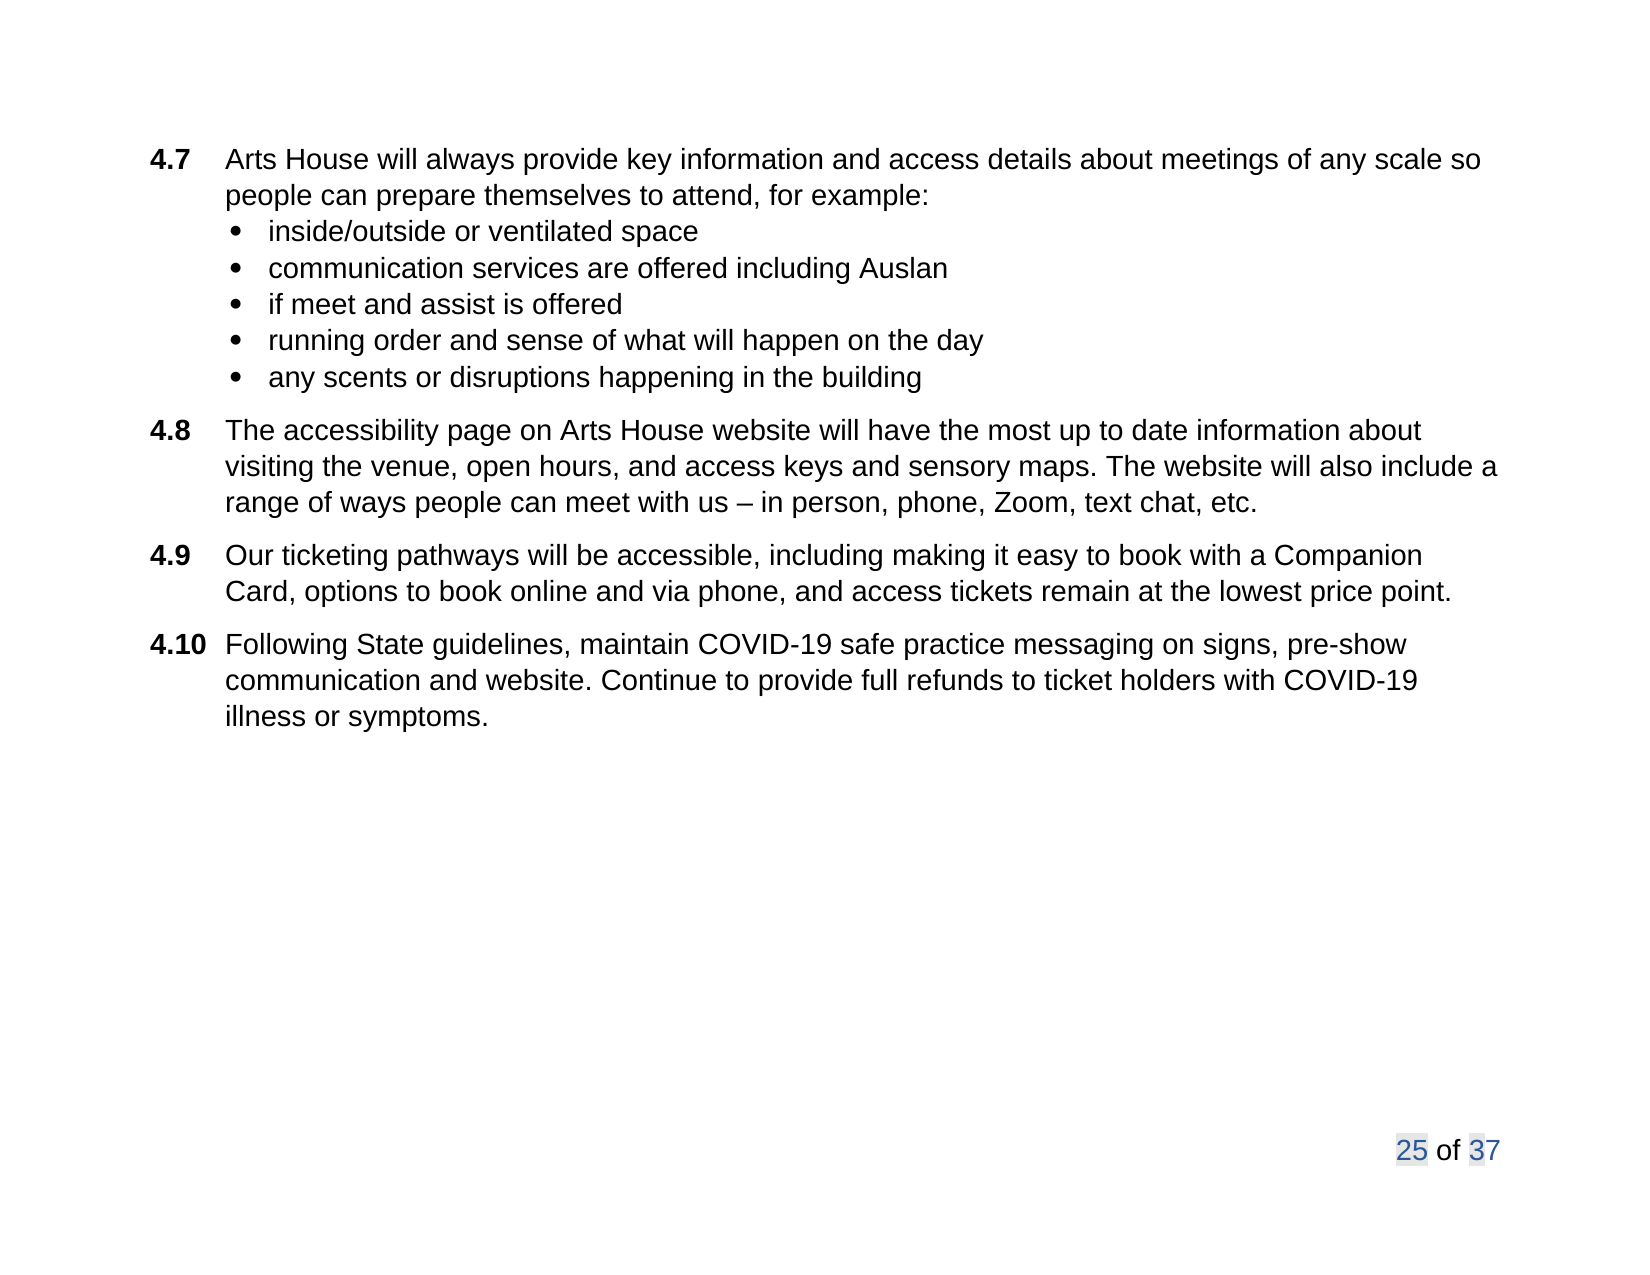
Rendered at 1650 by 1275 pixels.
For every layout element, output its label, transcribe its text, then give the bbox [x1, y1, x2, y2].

list inside/outside or ventilated space [231, 214, 1500, 248]
list Following State guidelines, maintain COVID-19 safe practice messaging on signs, pre-show communication and website. Continue to provide full refunds to ticket holders with COVID-19 illness or symptoms. [150, 627, 1500, 733]
list if meet and assist is offered [231, 287, 1500, 321]
list running order and sense of what will happen on the day [231, 323, 1500, 357]
list Arts House will always provide key information and access details about meetings of any scale so people can prepare themselves to attend, for example: [150, 142, 1500, 212]
list The accessibility page on Arts House website will have the most up to date information about visiting the venue, open hours, and access keys and sensory maps. The website will also include a range of ways people can meet with us – in person, phone, Zoom, text chat, etc. [150, 413, 1500, 519]
list any scents or disruptions happening in the building [231, 360, 1500, 393]
list Our ticketing pathways will be accessible, including making it easy to book with a Companion Card, options to book online and via phone, and access tickets remain at the lowest price point. [150, 538, 1500, 608]
list communication services are offered including Auslan [231, 251, 1500, 284]
